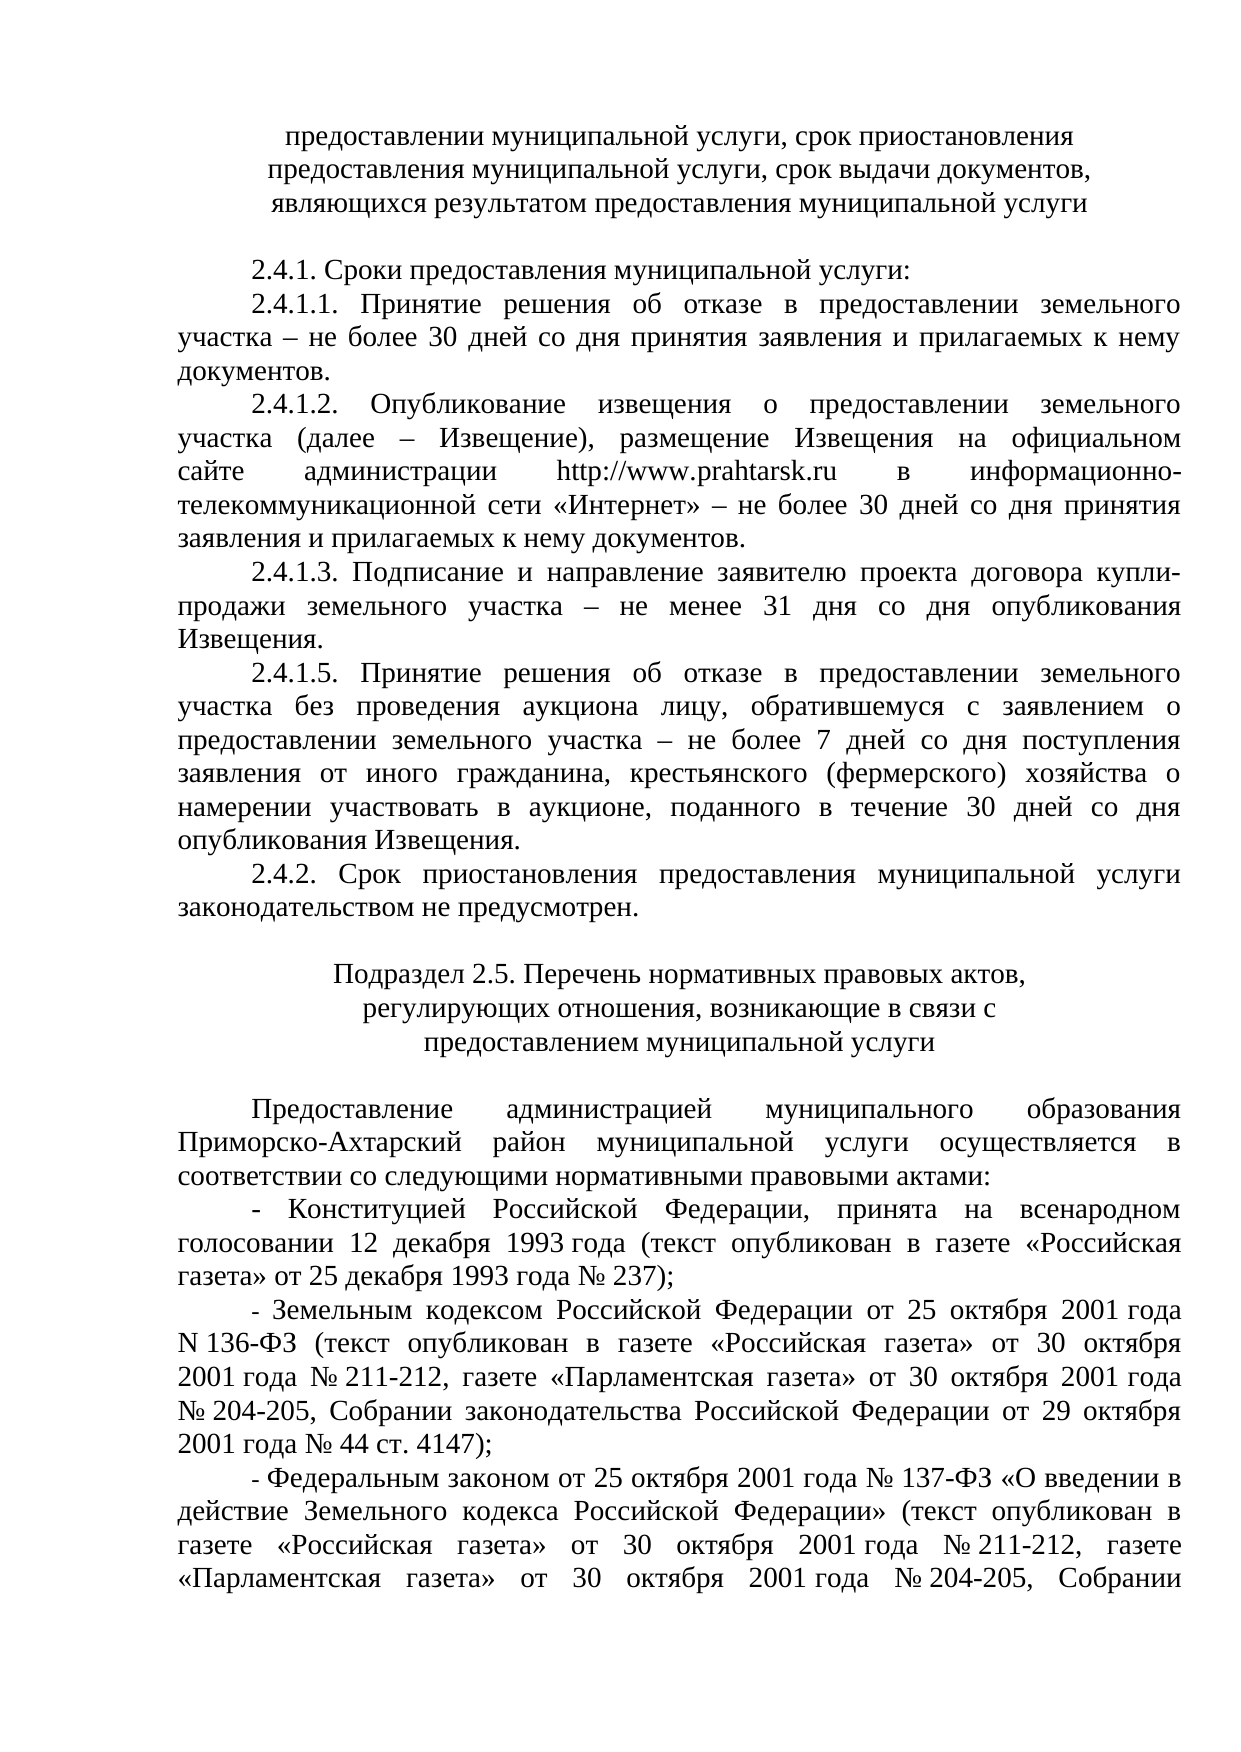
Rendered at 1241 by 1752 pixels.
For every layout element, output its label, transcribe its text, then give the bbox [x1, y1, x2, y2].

text 2.4.1.1. Принятие решения об отказе в предоставлении земельного участка – не более 30 дней со дня принятия заявления и прилагаемых к нему документов. [177, 286, 1182, 386]
text 2.4.1.5. Принятие решения об отказе в предоставлении земельного участка без проведения аукциона лицу, обратившемуся с заявлением о предоставлении земельного участка – не более 7 дней со дня поступления заявления от иного гражданина, крестьянского (фермерского) хозяйства о намерении участвовать в аукционе, поданного в течение 30 дней со дня опубликования Извещения. [177, 655, 1182, 856]
text - Земельным кодексом Российской Федерации от 25 октября 2001 года N 136-ФЗ (текст опубликован в газете «Российская газета» от 30 октября 2001 года № 211-212, газете «Парламентская газета» от 30 октября 2001 года № 204-205, Собрании законодательства Российской Федерации от 29 октября 2001 года № 44 ст. 4147); [177, 1292, 1182, 1460]
text являющихся результатом предоставления муниципальной услуги [177, 185, 1182, 219]
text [177, 118, 1182, 152]
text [177, 1460, 1182, 1594]
text регулирующих отношения, возникающие в связи с [177, 990, 1182, 1024]
text 2.4.1. Сроки предоставления муниципальной услуги: [177, 252, 1182, 286]
text предоставления муниципальной услуги, срок выдачи документов, [177, 152, 1182, 185]
text Подраздел 2.5. Перечень нормативных правовых актов, [177, 957, 1182, 990]
text 2.4.2. Срок приостановления предоставления муниципальной услуги законодательством не предусмотрен. [177, 856, 1182, 923]
text - Конституцией Российской Федерации, принята на всенародном голосовании 12 декабря 1993 года (текст опубликован в газете «Российская газета» от 25 декабря 1993 года № 237); [177, 1191, 1182, 1292]
text 2.4.1.3. Подписание и направление заявителю проекта договора купли-продажи земельного участка – не менее 31 дня со дня опубликования Извещения. [177, 554, 1182, 655]
text 2.4.1.2. Опубликование извещения о предоставлении земельного участка (далее – Извещение), размещение Извещения на официальном сайте администрации http://www.prahtarsk.ru в информационно-телекоммуникационной сети «Интернет» – не более 30 дней со дня принятия заявления и прилагаемых к нему документов. [177, 386, 1182, 554]
text предоставлением муниципальной услуги [177, 1024, 1182, 1057]
text Предоставление администрацией муниципального образования Приморско-Ахтарский район муниципальной услуги осуществляется в соответствии со следующими нормативными правовыми актами: [177, 1091, 1182, 1191]
